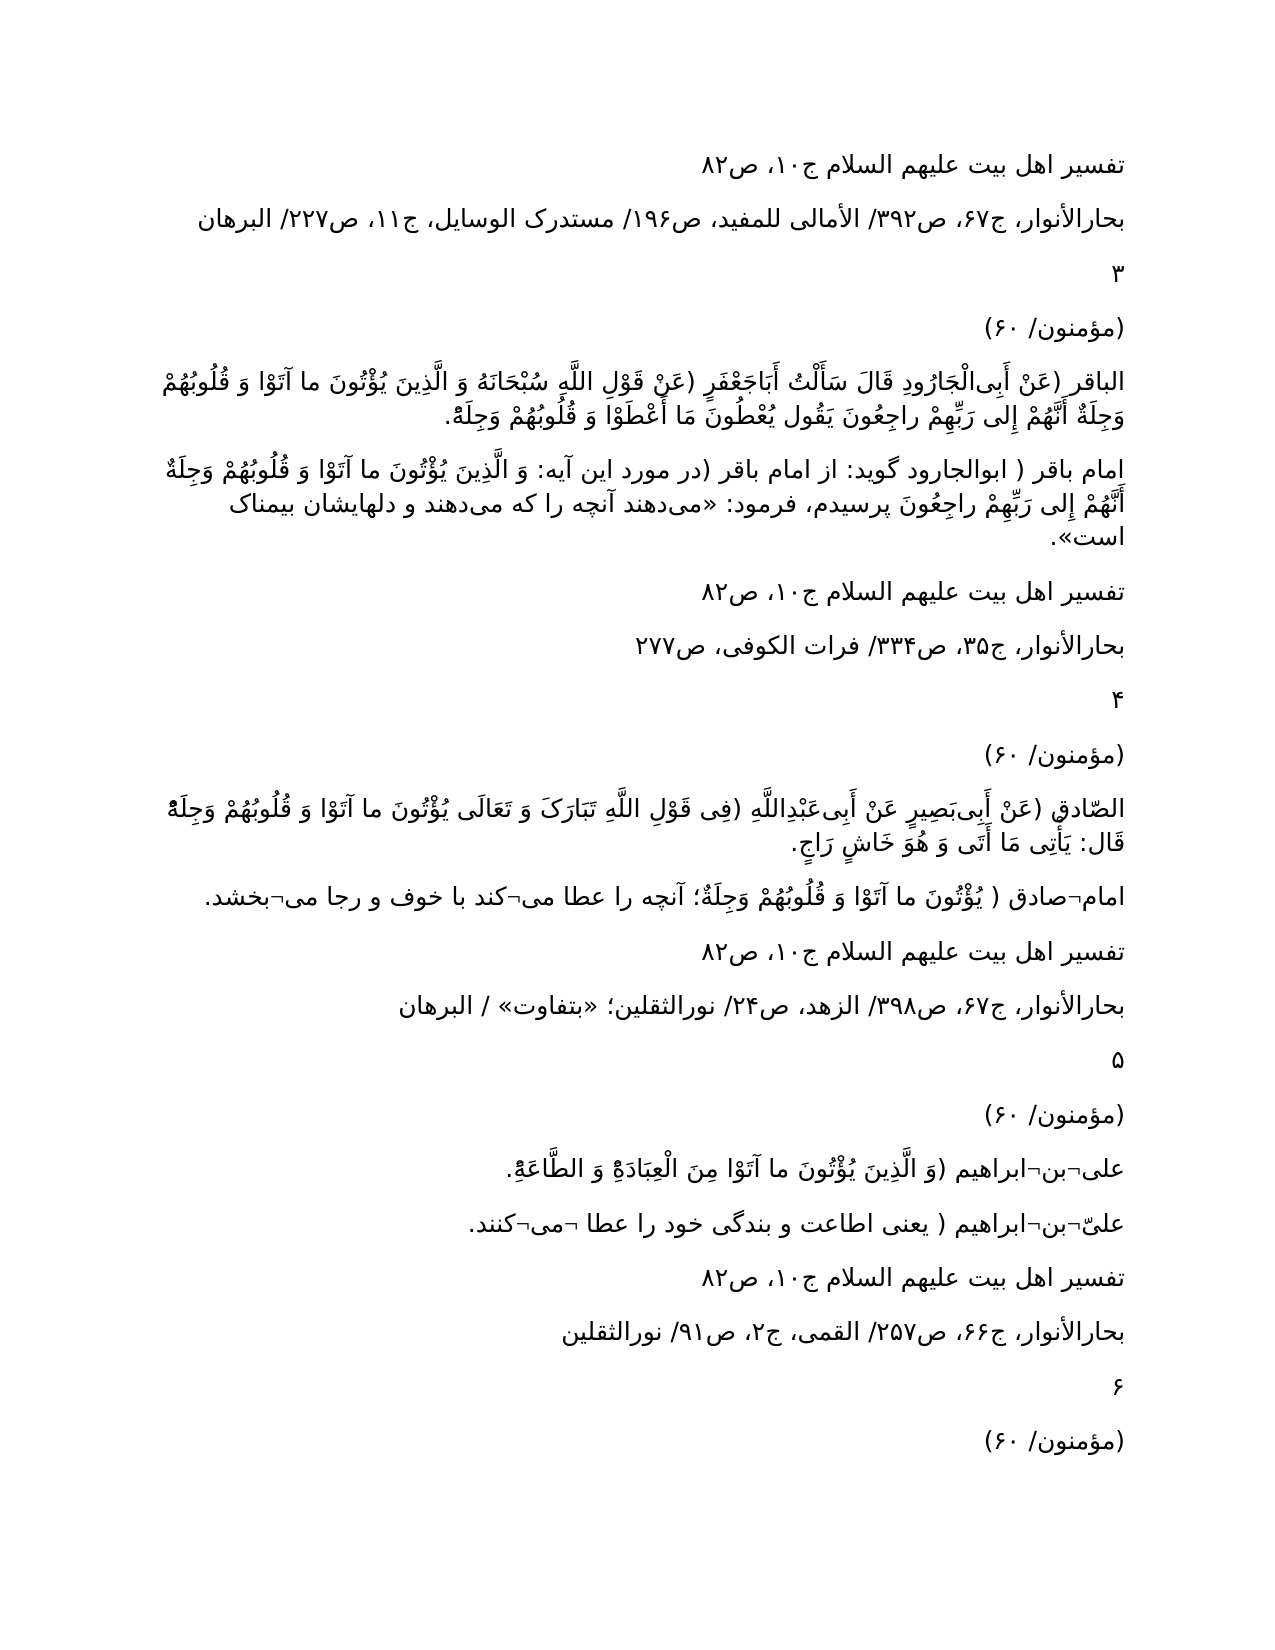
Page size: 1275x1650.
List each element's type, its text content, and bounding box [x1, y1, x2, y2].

text ۵ [150, 1046, 1125, 1075]
text الباقر (عَنْ أَبِی‌الْجَارُودِ قَالَ سَأَلْتُ أَبَاجَعْفَرٍ (عَنْ قَوْلِ اللَّهِ سُبْحَانَهُ وَ الَّذِینَ یُؤْتُونَ ما آتَوْا وَ قُلُوبُهُمْ وَجِلَةٌ أَنَّهُمْ إِلی رَبِّهِمْ راجِعُونَ یَقُول یُعْطُونَ مَا أَعْطَوْا وَ قُلُوبُهُمْ وَجِلَهًْ. [150, 367, 1125, 430]
text بحارالأنوار، ج۳۵، ص۳۳۴/ فرات الکوفی، ص۲۷۷ [150, 631, 1125, 660]
text امام¬صادق ( یُؤْتُونَ ما آتَوْا وَ قُلُوبُهُمْ وَجِلَةٌ؛ آنچه را عطا می¬کند با خوف و رجا می¬بخشد. [150, 882, 1125, 912]
text ۳ [150, 259, 1125, 288]
text بحارالأنوار، ج۶۷، ص۳۹۸/ الزهد، ص۲۴/ نورالثقلین؛ «بتفاوت» / البرهان [150, 991, 1125, 1020]
text (مؤمنون/ ۶۰) [150, 1100, 1125, 1129]
text (مؤمنون/ ۶۰) [150, 740, 1125, 769]
text ۶ [150, 1372, 1125, 1401]
text تفسیر اهل بیت علیهم السلام ج۱۰، ص۸۲ [150, 150, 1125, 179]
text الصّادق (عَنْ أَبِی‌بَصِیرٍ عَنْ أَبِی‌عَبْدِاللَّهِ (فِی قَوْلِ اللَّهِ تَبَارَکَ وَ تَعَالَی یُؤْتُونَ ما آتَوْا وَ قُلُوبُهُمْ وَجِلَهًٌْ قَال: یَأْتِی مَا أَتَی وَ هُوَ خَاشٍ رَاجٍ. [150, 794, 1125, 857]
text تفسیر اهل بیت علیهم السلام ج۱۰، ص۸۲ [150, 1263, 1125, 1292]
text تفسیر اهل بیت علیهم السلام ج۱۰، ص۸۲ [150, 577, 1125, 606]
text علیّ¬بن¬ابراهیم ( یعنی اطاعت و بندگی خود را عطا ¬می¬کنند. [150, 1209, 1125, 1238]
text بحارالأنوار، ج۶۶، ص۲۵۷/ القمی، ج۲، ص۹۱/ نورالثقلین [150, 1318, 1125, 1347]
text (مؤمنون/ ۶۰) [150, 313, 1125, 342]
text ۴ [150, 686, 1125, 715]
text امام باقر ( ابوالجارود گوید: از امام باقر (در مورد این آیه: وَ الَّذِینَ یُؤْتُونَ ما آتَوْا وَ قُلُوبُهُمْ وَجِلَةٌ أَنَّهُمْ إِلی رَبِّهِمْ راجِعُونَ پرسیدم، فرمود: «می‌دهند آنچه را که می‌دهند و دلهایشان بیمناک است». [150, 455, 1125, 552]
text تفسیر اهل بیت علیهم السلام ج۱۰، ص۸۲ [150, 937, 1125, 966]
text علی¬بن¬ابراهیم (وَ الَّذِینَ یُؤْتُونَ ما آتَوْا مِنَ الْعِبَادَهًِْ وَ الطَّاعَهًِْ. [150, 1154, 1125, 1183]
text بحارالأنوار، ج۶۷، ص۳۹۲/ الأمالی للمفید، ص۱۹۶/ مستدرک الوسایل، ج۱۱، ص۲۲۷/ البرهان [150, 204, 1125, 233]
text (مؤمنون/ ۶۰) [150, 1426, 1125, 1456]
